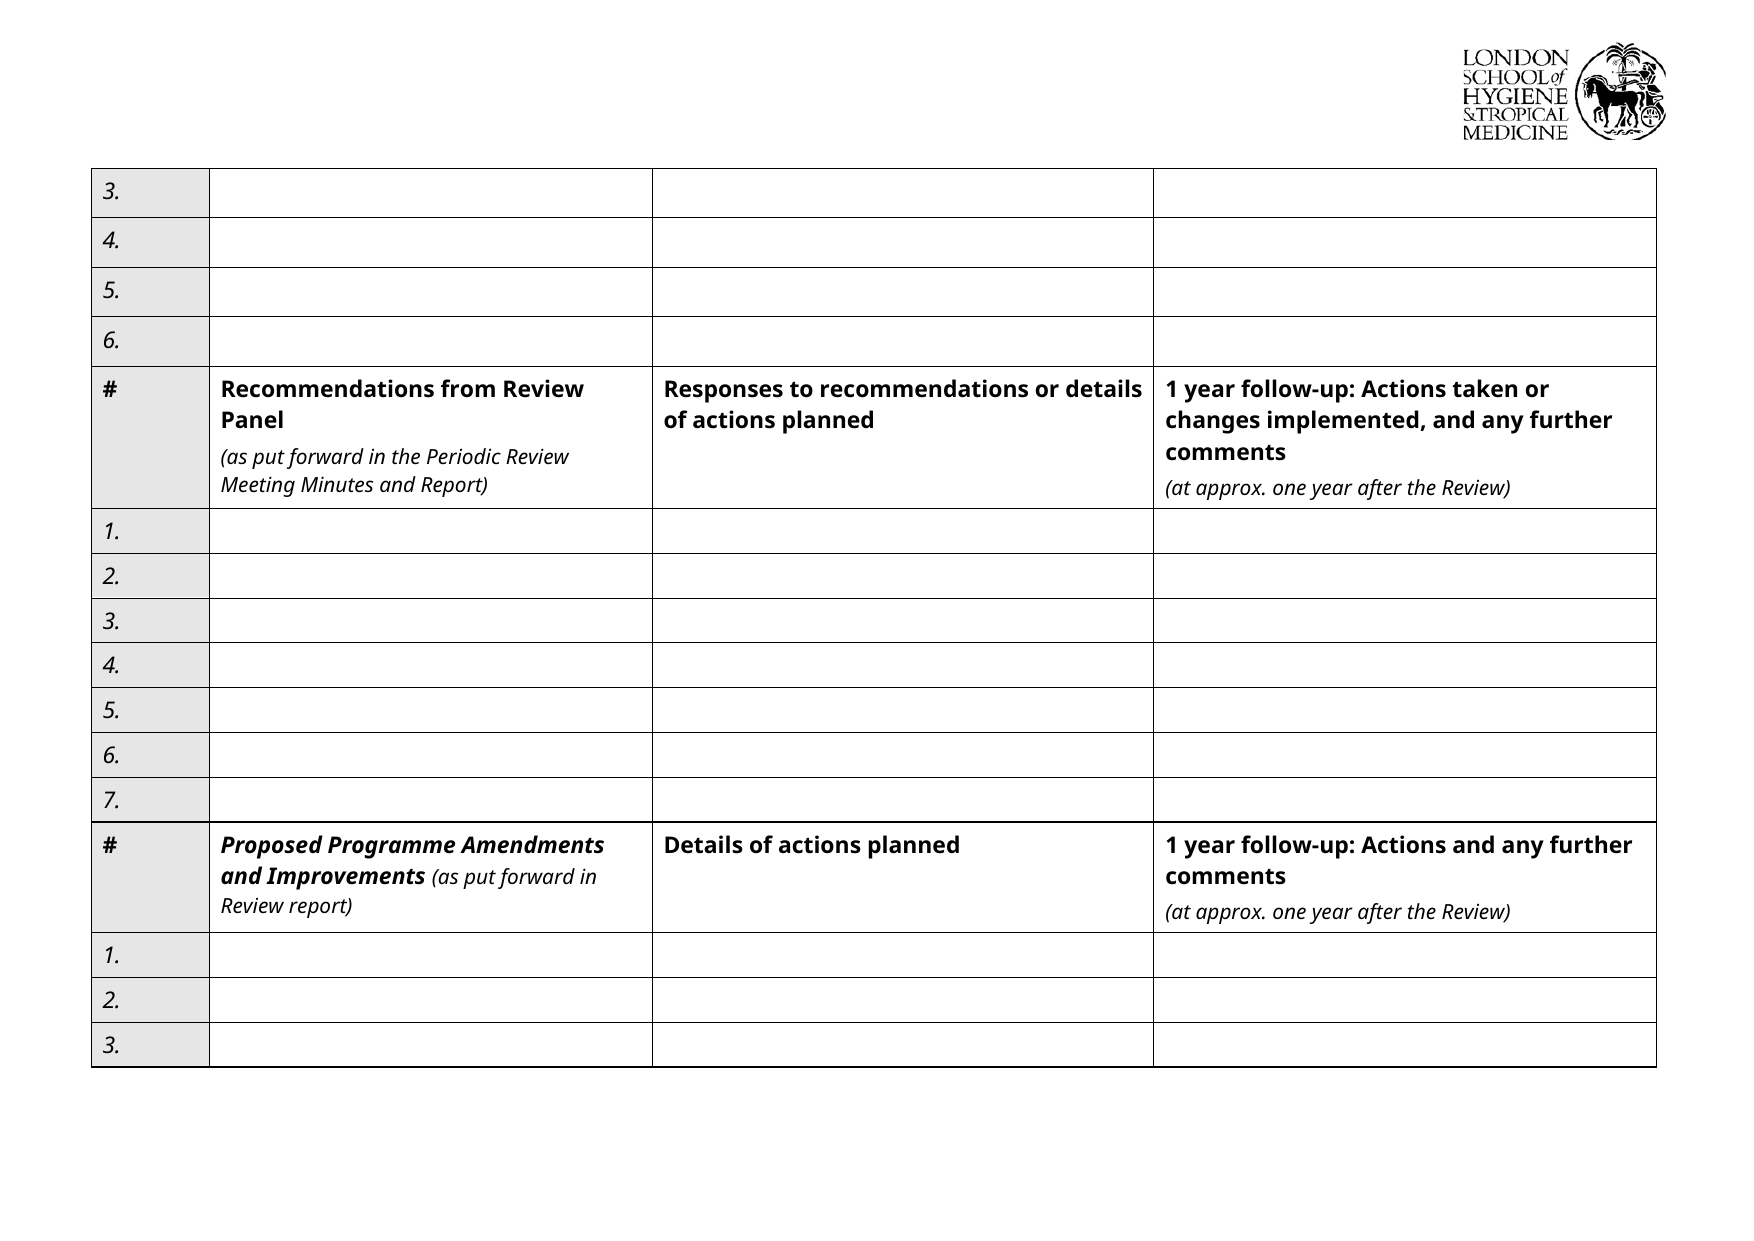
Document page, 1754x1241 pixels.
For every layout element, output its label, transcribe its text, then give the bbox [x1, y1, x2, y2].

table_cell [1154, 169, 1656, 217]
table_cell [1154, 218, 1656, 267]
table_cell [1154, 643, 1656, 687]
table_cell [653, 733, 1153, 777]
table_cell [653, 688, 1153, 732]
table_cell # [92, 823, 209, 932]
table_cell [653, 554, 1153, 597]
table_cell [653, 169, 1153, 217]
table_cell [92, 643, 209, 687]
table_cell [1154, 554, 1656, 597]
table_cell [1154, 688, 1656, 732]
table_cell [210, 933, 652, 977]
table_cell [92, 169, 209, 217]
table_cell [210, 599, 652, 642]
table_cell [653, 268, 1153, 316]
table_cell Details of actions planned [653, 823, 1153, 932]
table_cell [1154, 778, 1656, 821]
table_cell [653, 599, 1153, 642]
table_cell [653, 509, 1153, 553]
table_cell [210, 218, 652, 267]
table_cell [1154, 509, 1656, 553]
table_cell [1154, 933, 1656, 977]
table_cell [210, 643, 652, 687]
table_cell [92, 978, 209, 1022]
table_cell Proposed Programme Amendments and Improvements (as put forward in Review report) [210, 823, 652, 932]
picture [1462, 42, 1666, 139]
table_cell 1 year follow-up: Actions and any further comments (at approx. one year after the Review) [1154, 823, 1656, 932]
table_cell [210, 554, 652, 597]
table_cell [210, 978, 652, 1022]
table_cell [653, 933, 1153, 977]
table_cell [92, 554, 209, 597]
table_cell [1154, 1023, 1656, 1066]
table_cell [210, 778, 652, 821]
table_cell [1154, 317, 1656, 366]
table_cell [92, 1023, 209, 1066]
table_cell [210, 733, 652, 777]
table_cell # [92, 367, 209, 508]
table_cell [92, 599, 209, 642]
table_cell [1154, 599, 1656, 642]
table_cell [92, 688, 209, 732]
table_cell [653, 218, 1153, 267]
table_cell [92, 933, 209, 977]
table_cell [653, 1023, 1153, 1066]
table_cell [1154, 268, 1656, 316]
table_cell [653, 317, 1153, 366]
table_cell [1154, 733, 1656, 777]
table_cell [210, 317, 652, 366]
table_cell [210, 688, 652, 732]
table_cell [653, 978, 1153, 1022]
table_cell [1154, 978, 1656, 1022]
table_cell [92, 509, 209, 553]
table_cell [653, 778, 1153, 821]
table_cell [92, 733, 209, 777]
table_cell Responses to recommendations or details of actions planned [653, 367, 1153, 508]
table_cell [653, 643, 1153, 687]
table_cell 1 year follow-up: Actions taken or changes implemented, and any further comments (at approx. one year after the Review) [1154, 367, 1656, 508]
table_cell [210, 268, 652, 316]
table_cell [92, 268, 209, 316]
table_cell [210, 1023, 652, 1066]
table_cell [92, 778, 209, 821]
table_cell [92, 218, 209, 267]
table_cell Recommendations from Review Panel (as put forward in the Periodic Review Meeting Minutes and Report) [210, 367, 652, 508]
table_cell [210, 509, 652, 553]
table_cell [92, 317, 209, 366]
table_cell [210, 169, 652, 217]
